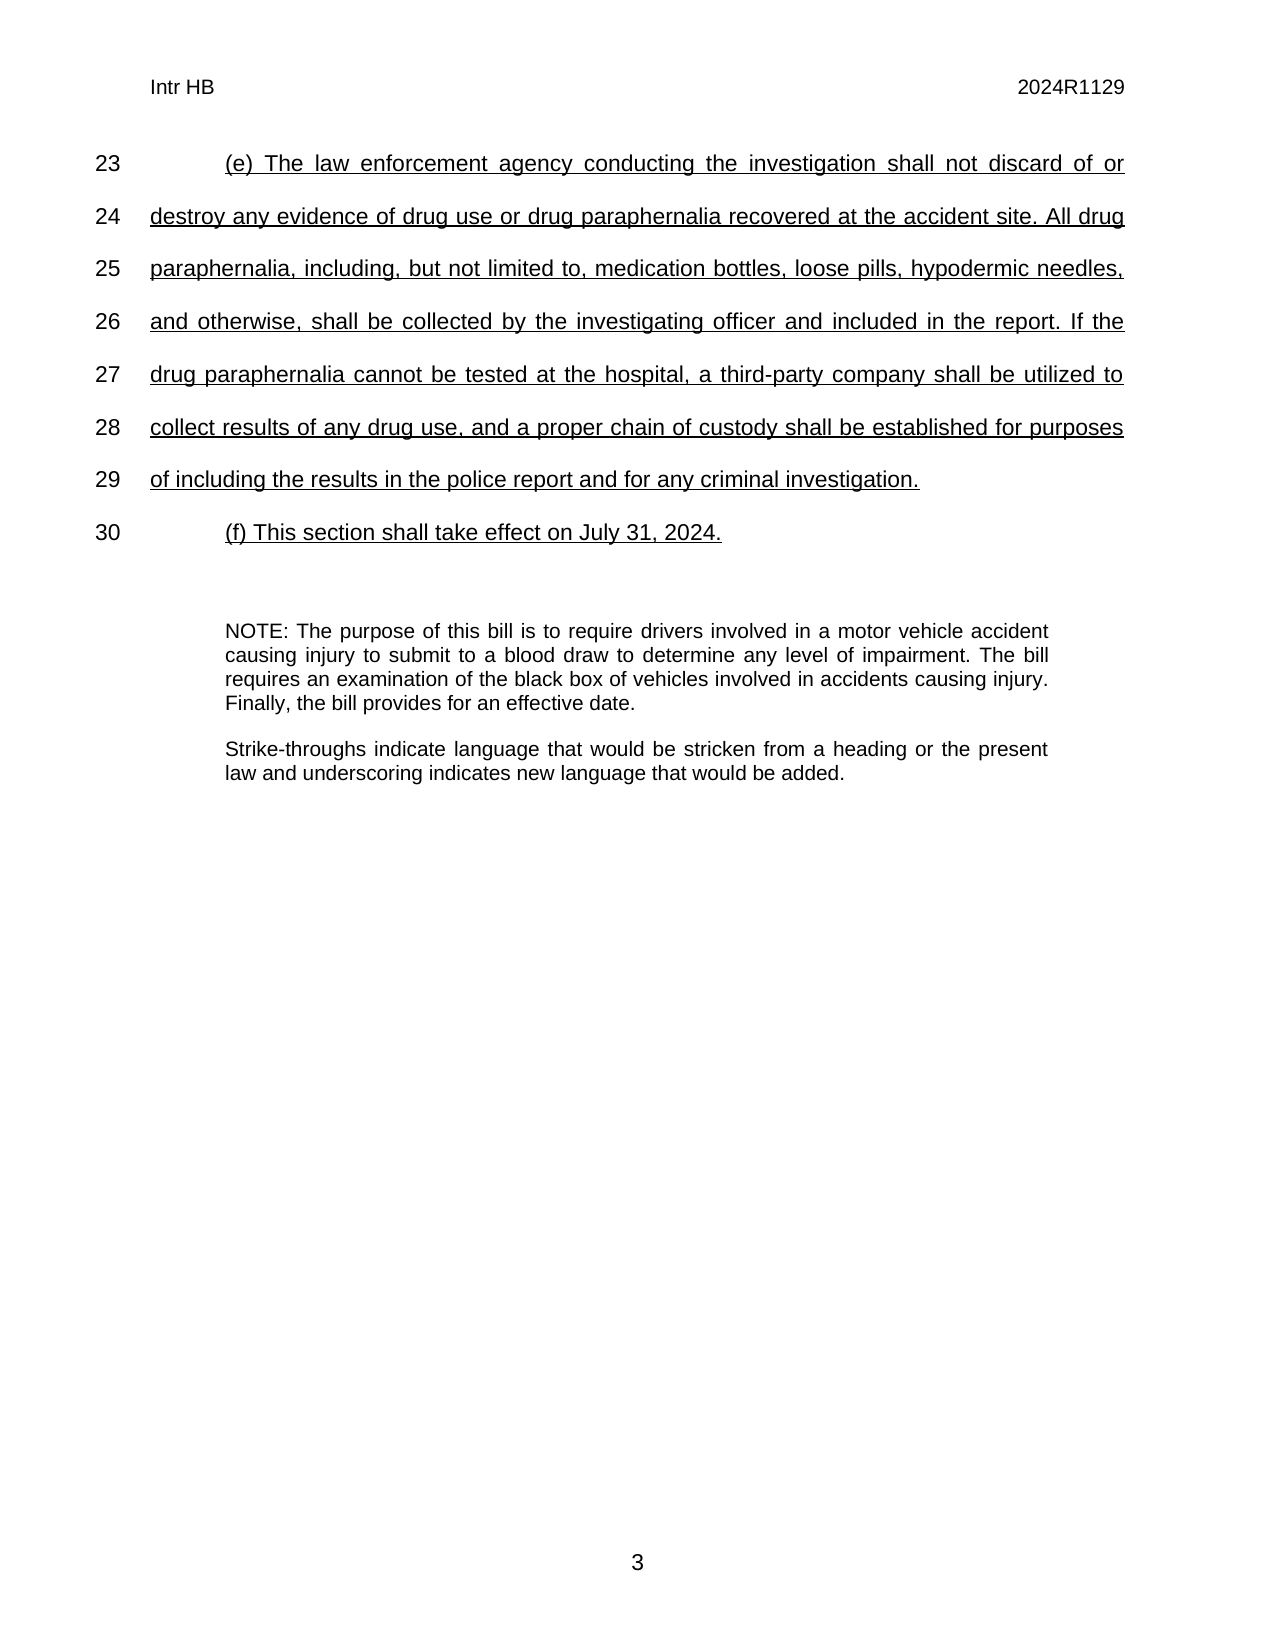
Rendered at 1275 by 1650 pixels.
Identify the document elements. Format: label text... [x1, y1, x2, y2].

text (e) The law enforcement agency conducting the investigation shall not discard of or destroy any evidence of drug use or drug paraphernalia recovered at the accident site. All drug paraphernalia, including, but not limited to, medication bottles, loose pills, hypodermic needles, and otherwise, shall be collected by the investigating officer and included in the report. If the drug paraphernalia cannot be tested at the hospital, a third-party company shall be utilized to collect results of any drug use, and a proper chain of custody shall be established for purposes of including the results in the police report and for any criminal investigation. [150, 150, 1125, 225]
text Strike-throughs indicate language that would be stricken from a heading or the present law and underscoring indicates new language that would be added. [225, 737, 1050, 785]
text (f) This section shall take effect on July 31, 2024. [150, 519, 1125, 545]
text (e) The law enforcement agency conducting the investigation shall not discard of or destroy any evidence of drug use or drug paraphernalia recovered at the accident site. All drug paraphernalia, including, but not limited to, medication bottles, loose pills, hypodermic needles, and otherwise, shall be collected by the investigating officer and included in the report. If the drug paraphernalia cannot be tested at the hospital, a third-party company shall be utilized to collect results of any drug use, and a proper chain of custody shall be established for purposes of including the results in the police report and for any criminal investigation. [150, 227, 1125, 331]
text NOTE: The purpose of this bill is to require drivers involved in a motor vehicle accident causing injury to submit to a blood draw to determine any level of impairment. The bill requires an examination of the black box of vehicles involved in accidents causing injury. Finally, the bill provides for an effective date. [225, 618, 1050, 714]
text (e) The law enforcement agency conducting the investigation shall not discard of or destroy any evidence of drug use or drug paraphernalia recovered at the accident site. All drug paraphernalia, including, but not limited to, medication bottles, loose pills, hypodermic needles, and otherwise, shall be collected by the investigating officer and included in the report. If the drug paraphernalia cannot be tested at the hospital, a third-party company shall be utilized to collect results of any drug use, and a proper chain of custody shall be established for purposes of including the results in the police report and for any criminal investigation. [150, 332, 1125, 493]
